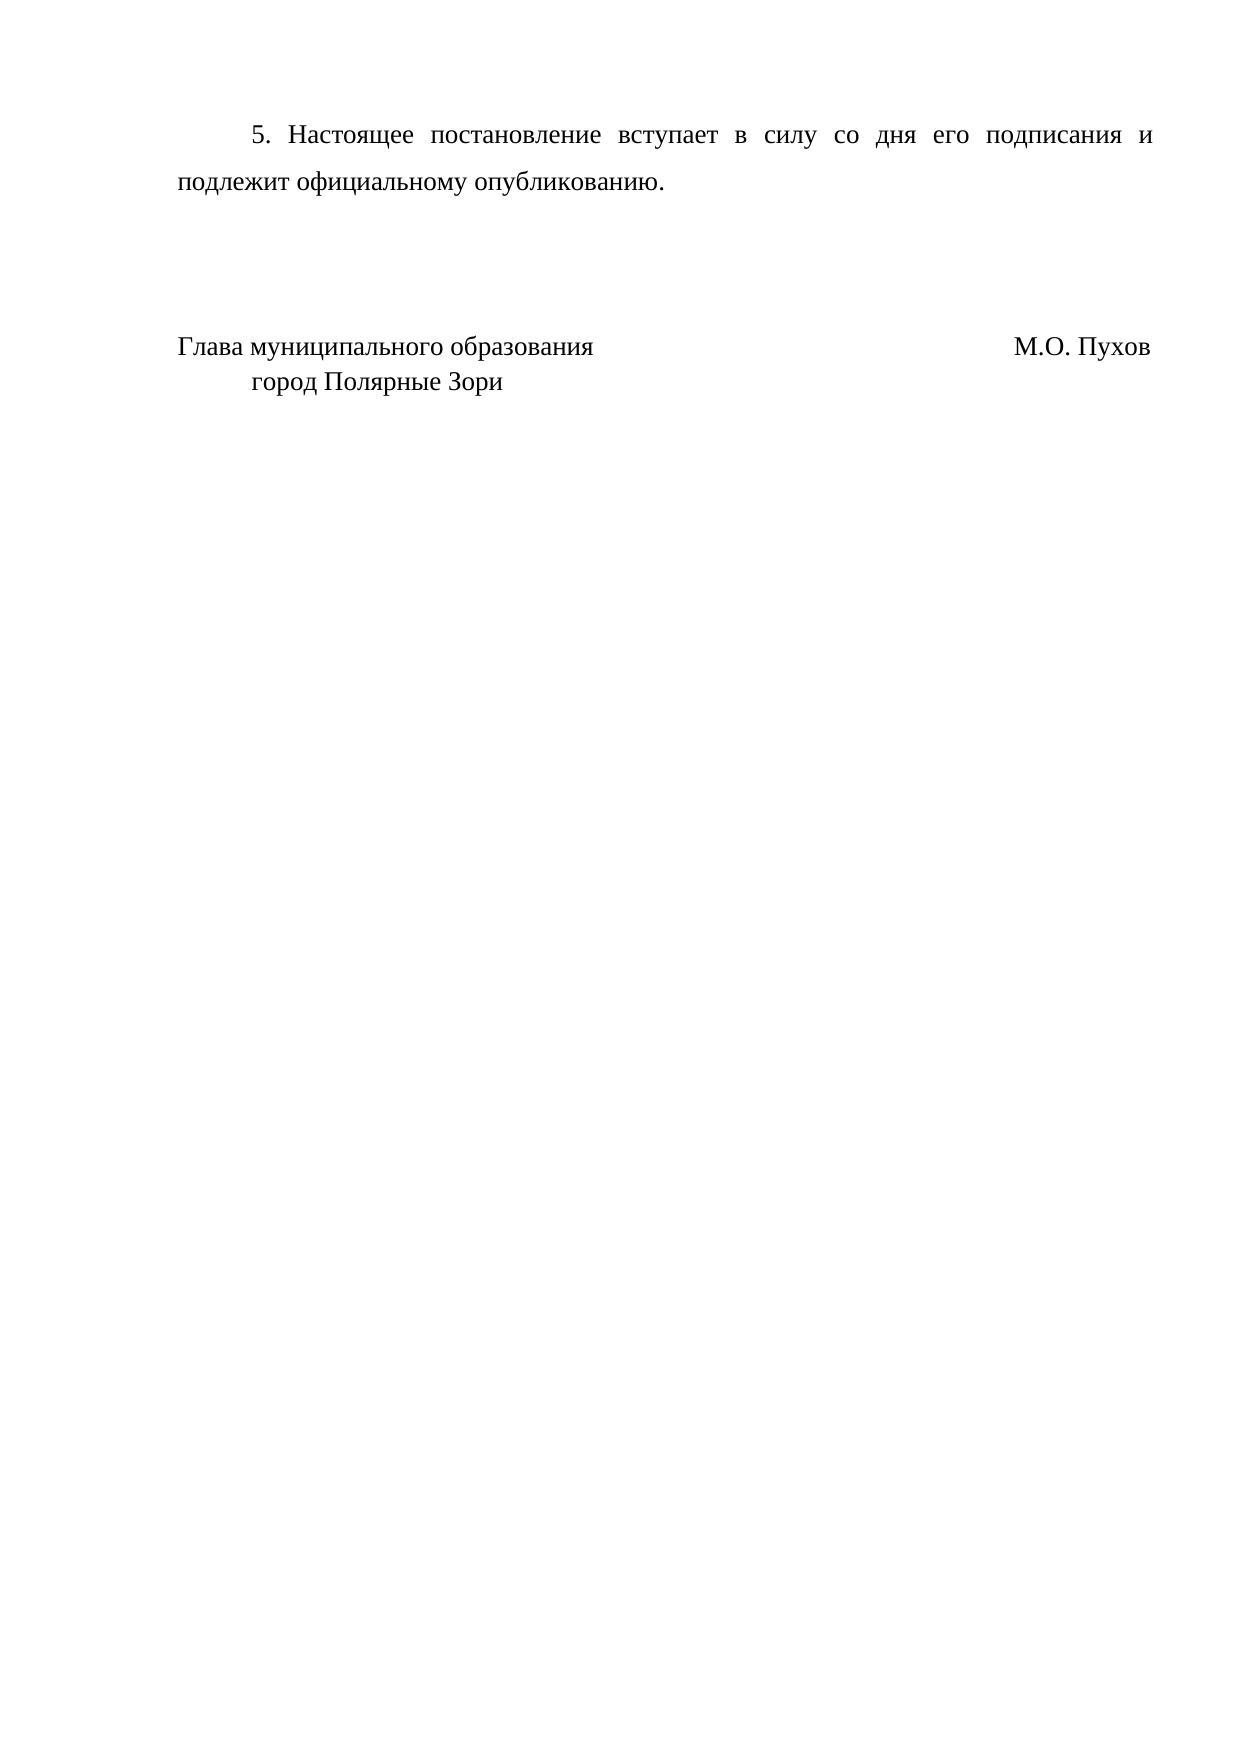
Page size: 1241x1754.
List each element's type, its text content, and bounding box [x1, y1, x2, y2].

text город Полярные Зори [177, 365, 1155, 396]
text 5. Настоящее постановление вступает в силу со дня его подписания и подлежит официальному опубликованию. [177, 118, 1155, 196]
text Глава муниципального образования М.О. Пухов [177, 329, 1155, 361]
